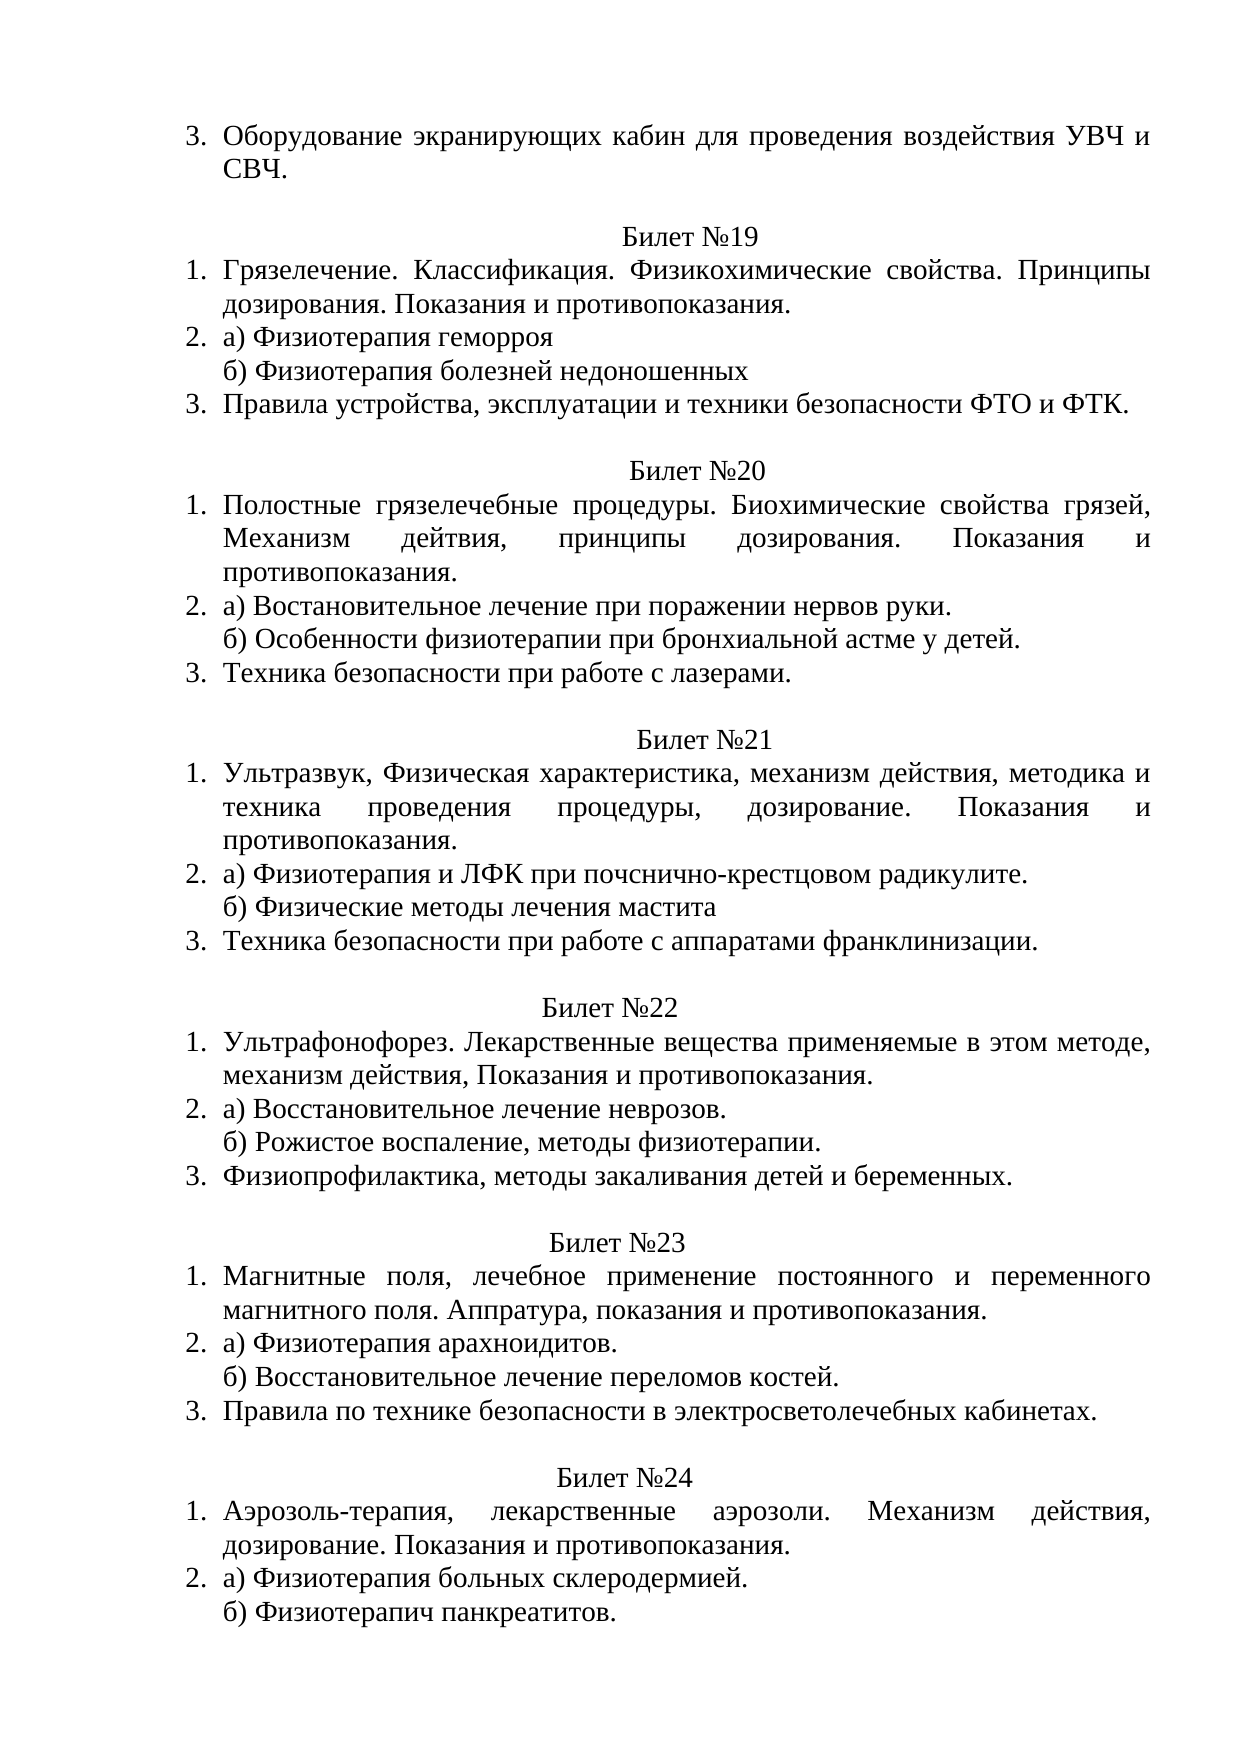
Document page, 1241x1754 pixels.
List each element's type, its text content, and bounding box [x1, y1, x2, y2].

list а) Востановительное лечение при поражении нервов руки. [185, 588, 1152, 621]
list Ультрафонофорез. Лекарственные вещества применяемые в этом методе, механизм действия, Показания и противопоказания. [185, 1024, 1152, 1091]
list Оборудование экранирующих кабин для проведения воздействия УВЧ и СВЧ. [185, 118, 1152, 185]
list а) Физиотерапия арахноидитов. [185, 1326, 1152, 1359]
text б) Особенности физиотерапии при бронхиальной астме у детей. [223, 621, 1152, 655]
text Билет №20 [148, 453, 1152, 487]
list Техника безопасности при работе с аппаратами франклинизации. [185, 923, 1152, 957]
list Полостные грязелечебные процедуры. Биохимические свойства грязей, Механизм дейтвия, принципы дозирования. Показания и противопоказания. [185, 487, 1152, 588]
text б) Физические методы лечения мастита [223, 889, 1152, 923]
list Грязелечение. Классификация. Физикохимические свойства. Принципы дозирования. Показания и противопоказания. [185, 252, 1152, 319]
list Правила по технике безопасности в электросветолечебных кабинетах. [185, 1393, 1152, 1426]
text Билет №24 [148, 1460, 1152, 1493]
list а) Физиотерапия больных склеродермией. [185, 1560, 1152, 1594]
list Правила устройства, эксплуатации и техники безопасности ФТО и ФТК. [185, 386, 1152, 420]
text Билет №22 [148, 990, 1152, 1024]
text б) Рожистое воспаление, методы физиотерапии. [223, 1124, 1152, 1158]
list Техника безопасности при работе с лазерами. [185, 655, 1152, 688]
list Магнитные поля, лечебное применение постоянного и переменного магнитного поля. Аппратура, показания и противопоказания. [185, 1258, 1152, 1326]
list а) Восстановительное лечение неврозов. [185, 1091, 1152, 1124]
text б) Физиотерапич панкреатитов. [223, 1594, 1152, 1627]
text Билет №19 [148, 219, 1152, 252]
list Физиопрофилактика, методы закаливания детей и беременных. [185, 1158, 1152, 1191]
list а) Физиотерапия и ЛФК при почснично-крестцовом радикулите. [185, 856, 1152, 889]
text б) Восстановительное лечение переломов костей. [223, 1359, 1152, 1393]
text Билет №21 [148, 722, 1152, 755]
text б) Физиотерапия болезней недоношенных [223, 353, 1152, 386]
list Ультразвук, Физическая характеристика, механизм действия, методика и техника проведения процедуры, дозирование. Показания и противопоказания. [185, 755, 1152, 856]
list Аэрозоль-терапия, лекарственные аэрозоли. Механизм действия, дозирование. Показания и противопоказания. [185, 1493, 1152, 1560]
list а) Физиотерапия геморроя [185, 319, 1152, 353]
text Билет №23 [148, 1225, 1152, 1258]
